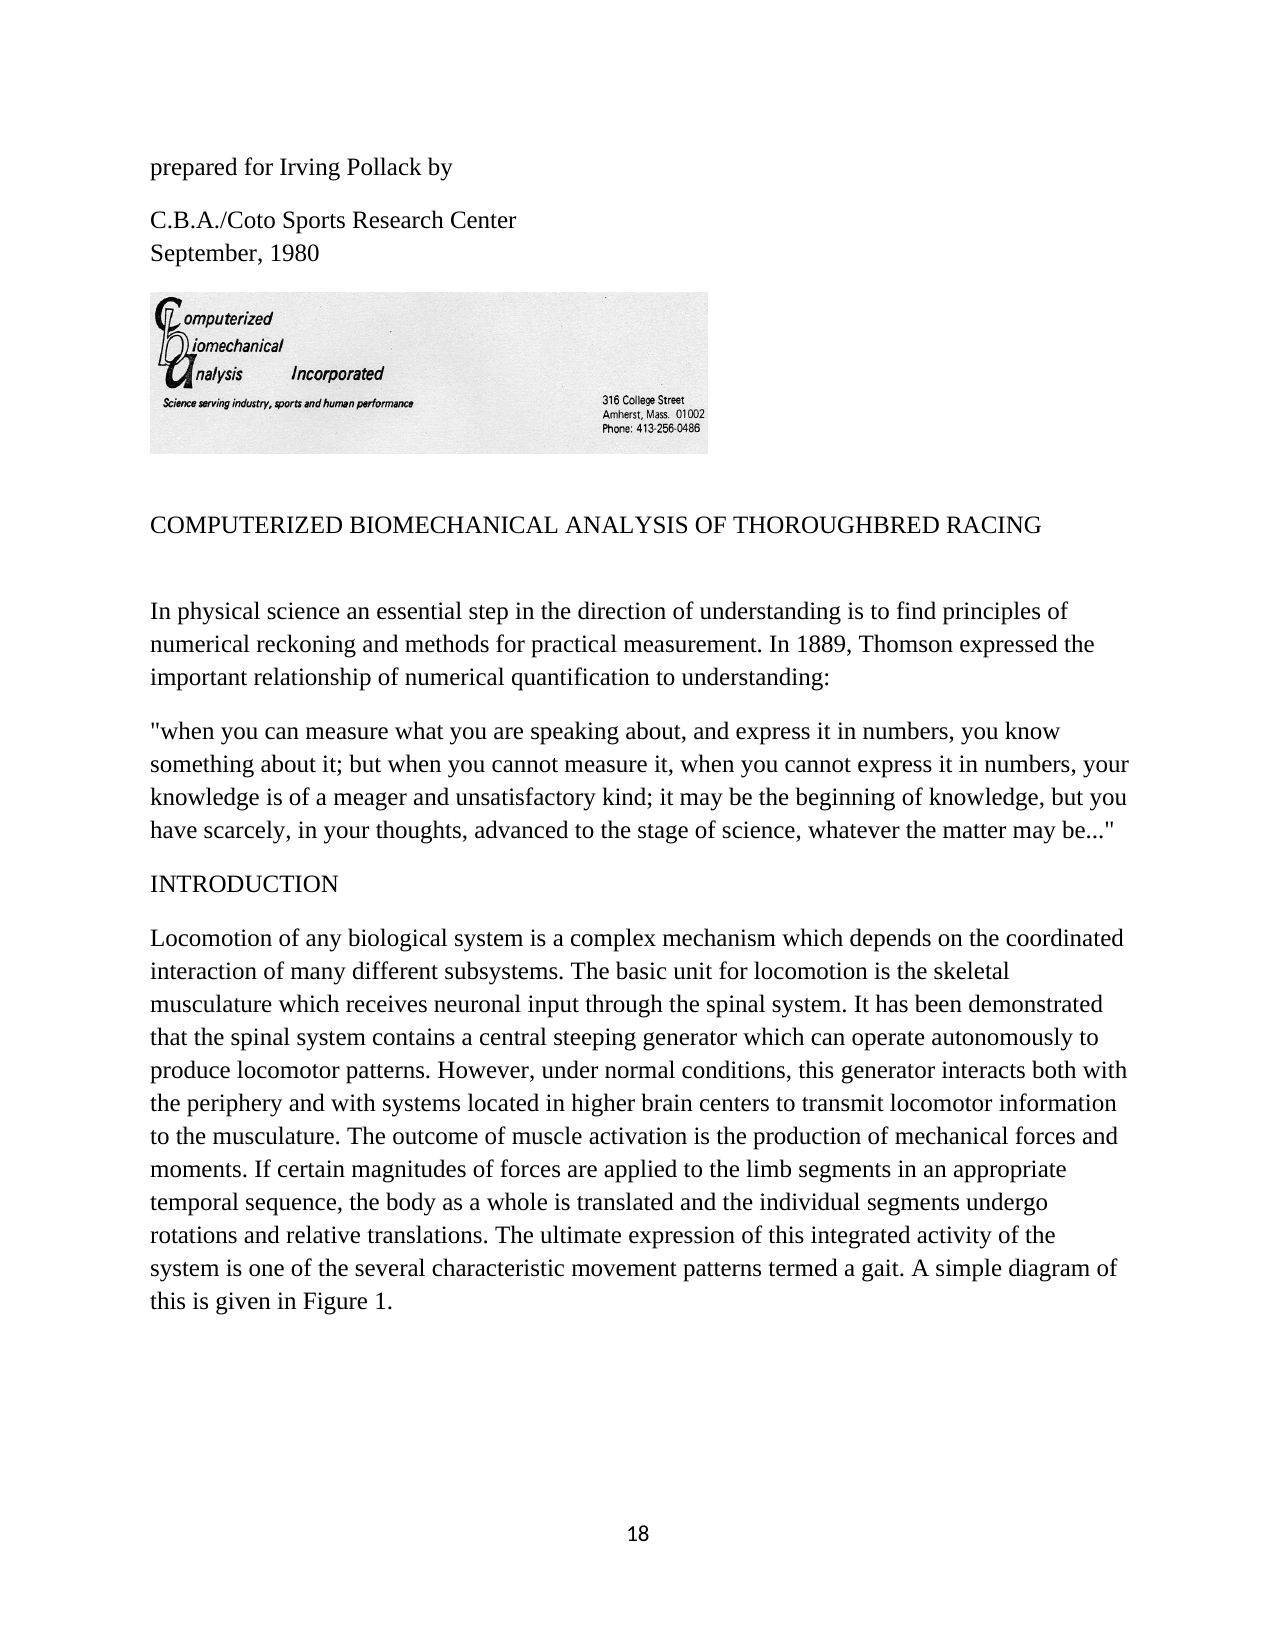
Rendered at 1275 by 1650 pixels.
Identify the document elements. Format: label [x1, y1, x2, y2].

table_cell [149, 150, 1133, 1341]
picture [150, 292, 708, 454]
